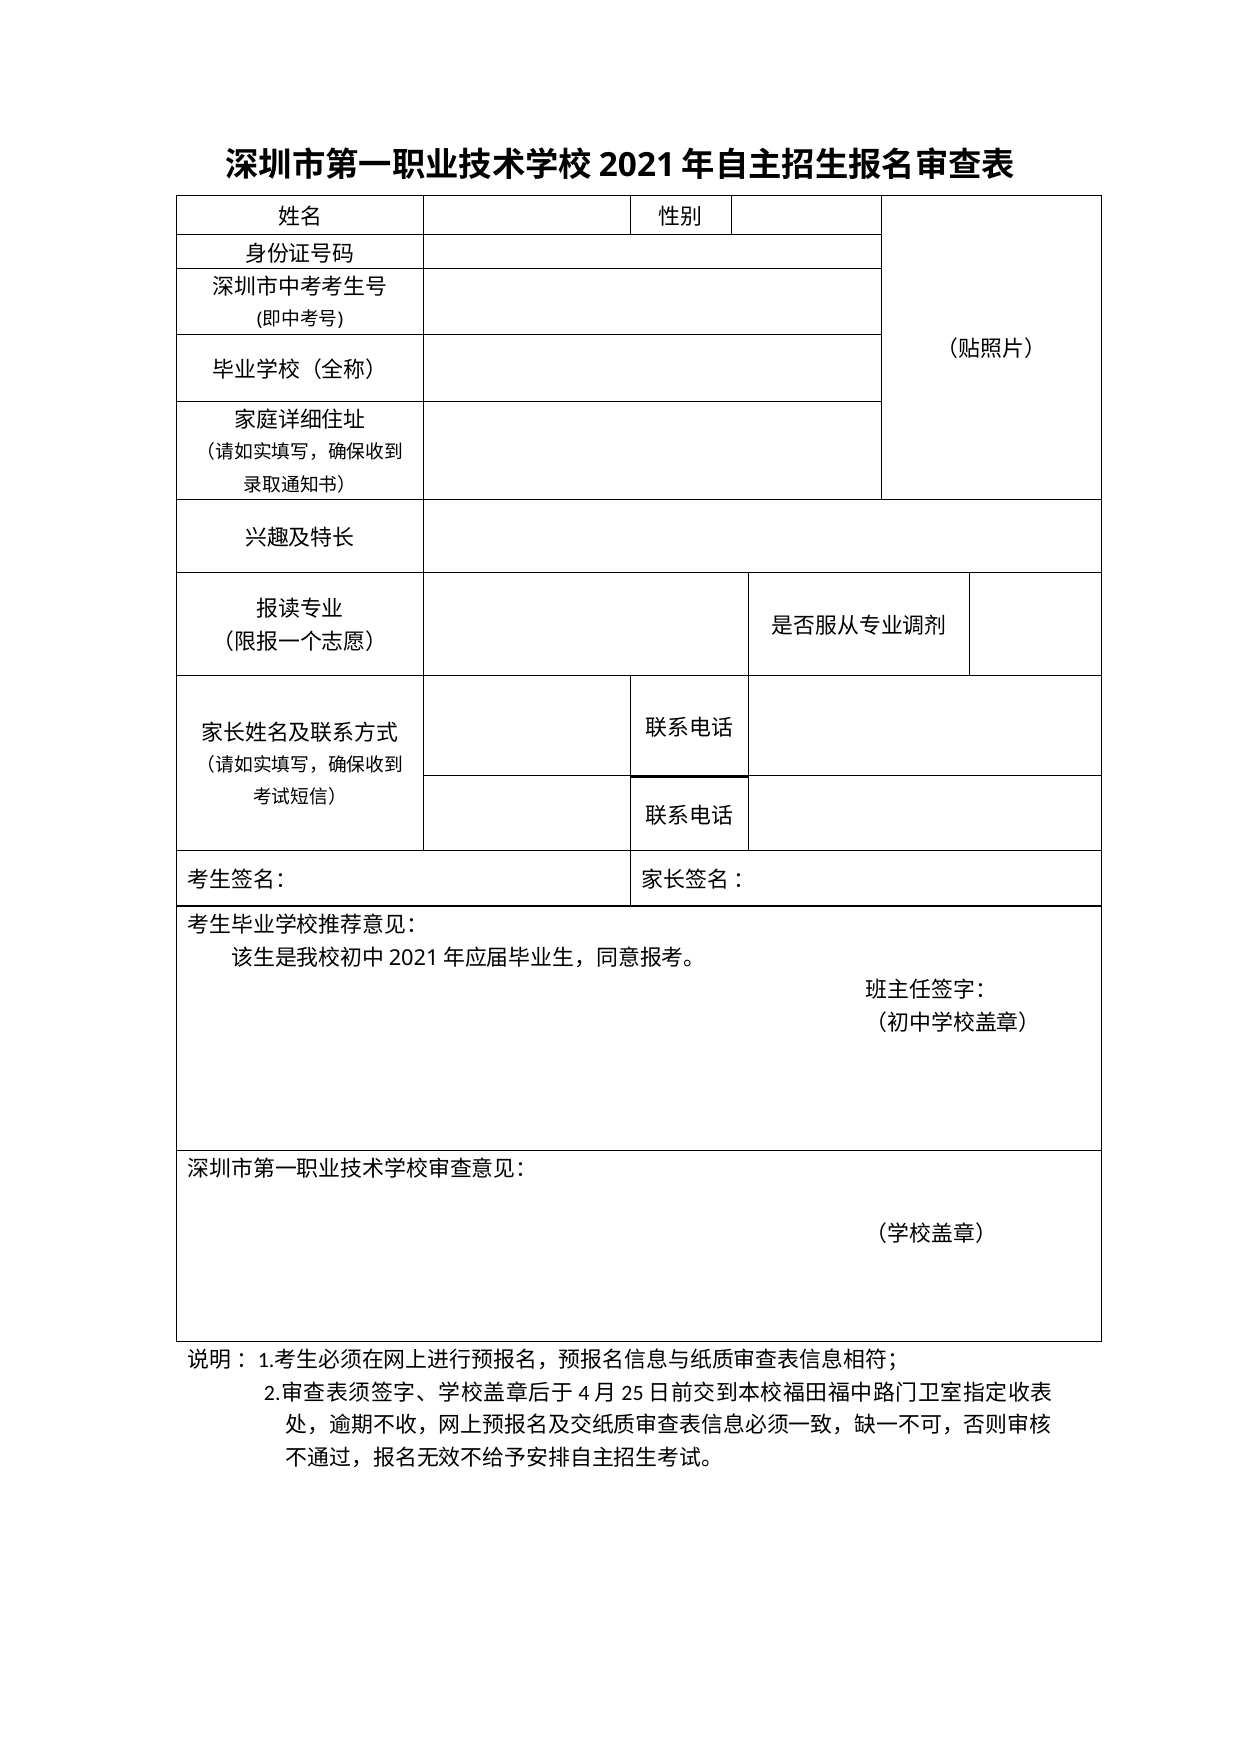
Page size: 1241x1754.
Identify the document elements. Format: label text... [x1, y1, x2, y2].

table_cell 考生毕业学校推荐意见： 该生是我校初中2021年应届毕业生，同意报考。 班主任签字： （初中学校盖章） [177, 907, 1101, 1150]
table_cell [424, 500, 1101, 572]
table_cell [424, 402, 881, 499]
table_cell 深圳市中考考生号 (即中考号) [177, 269, 423, 334]
table_header [732, 196, 881, 234]
text 2.审查表须签字、学校盖章后于4月25日前交到本校福田福中路门卫室指定收表处，逾期不收，网上预报名及交纸质审查表信息必须一致，缺一不可，否则审核不通过，报名无效不给予安排自主招生考试。 [264, 1374, 1053, 1472]
table_cell [424, 676, 630, 775]
table_cell [424, 235, 881, 268]
table_cell 报读专业 （限报一个志愿） [177, 573, 423, 674]
table_header 姓名 [177, 196, 423, 234]
table_header （贴照片） [882, 196, 1101, 499]
table_cell 深圳市第一职业技术学校审查意见： （学校盖章） [177, 1151, 1101, 1341]
table_cell 身份证号码 [177, 235, 423, 268]
table_cell [749, 776, 1101, 850]
table_cell 家庭详细住址 （请如实填写，确保收到录取通知书） [177, 402, 423, 499]
table_cell [424, 335, 881, 401]
table_header 性别 [631, 196, 731, 234]
text 深圳市第一职业技术学校2021年自主招生报名审查表 [187, 129, 1053, 194]
table_cell 考生签名： [177, 851, 630, 905]
table_cell 兴趣及特长 [177, 500, 423, 572]
table_cell 家长姓名及联系方式 （请如实填写，确保收到考试短信） [177, 676, 423, 850]
table_cell 毕业学校（全称） [177, 335, 423, 401]
table_cell 家长签名 ： [631, 851, 1101, 905]
table_cell [424, 269, 881, 334]
table_cell 联系电话 [631, 778, 748, 850]
table_cell [749, 676, 1101, 775]
table_cell [424, 776, 630, 850]
table_cell 联系电话 [631, 676, 748, 775]
table_cell [970, 573, 1101, 674]
text 说明 ：1.考生必须在网上进行预报名，预报名信息与纸质审查表信息相符； [187, 1342, 1053, 1374]
table_header [424, 196, 630, 234]
table_cell [424, 573, 748, 674]
table_cell 是否服从专业调剂 [749, 573, 969, 674]
